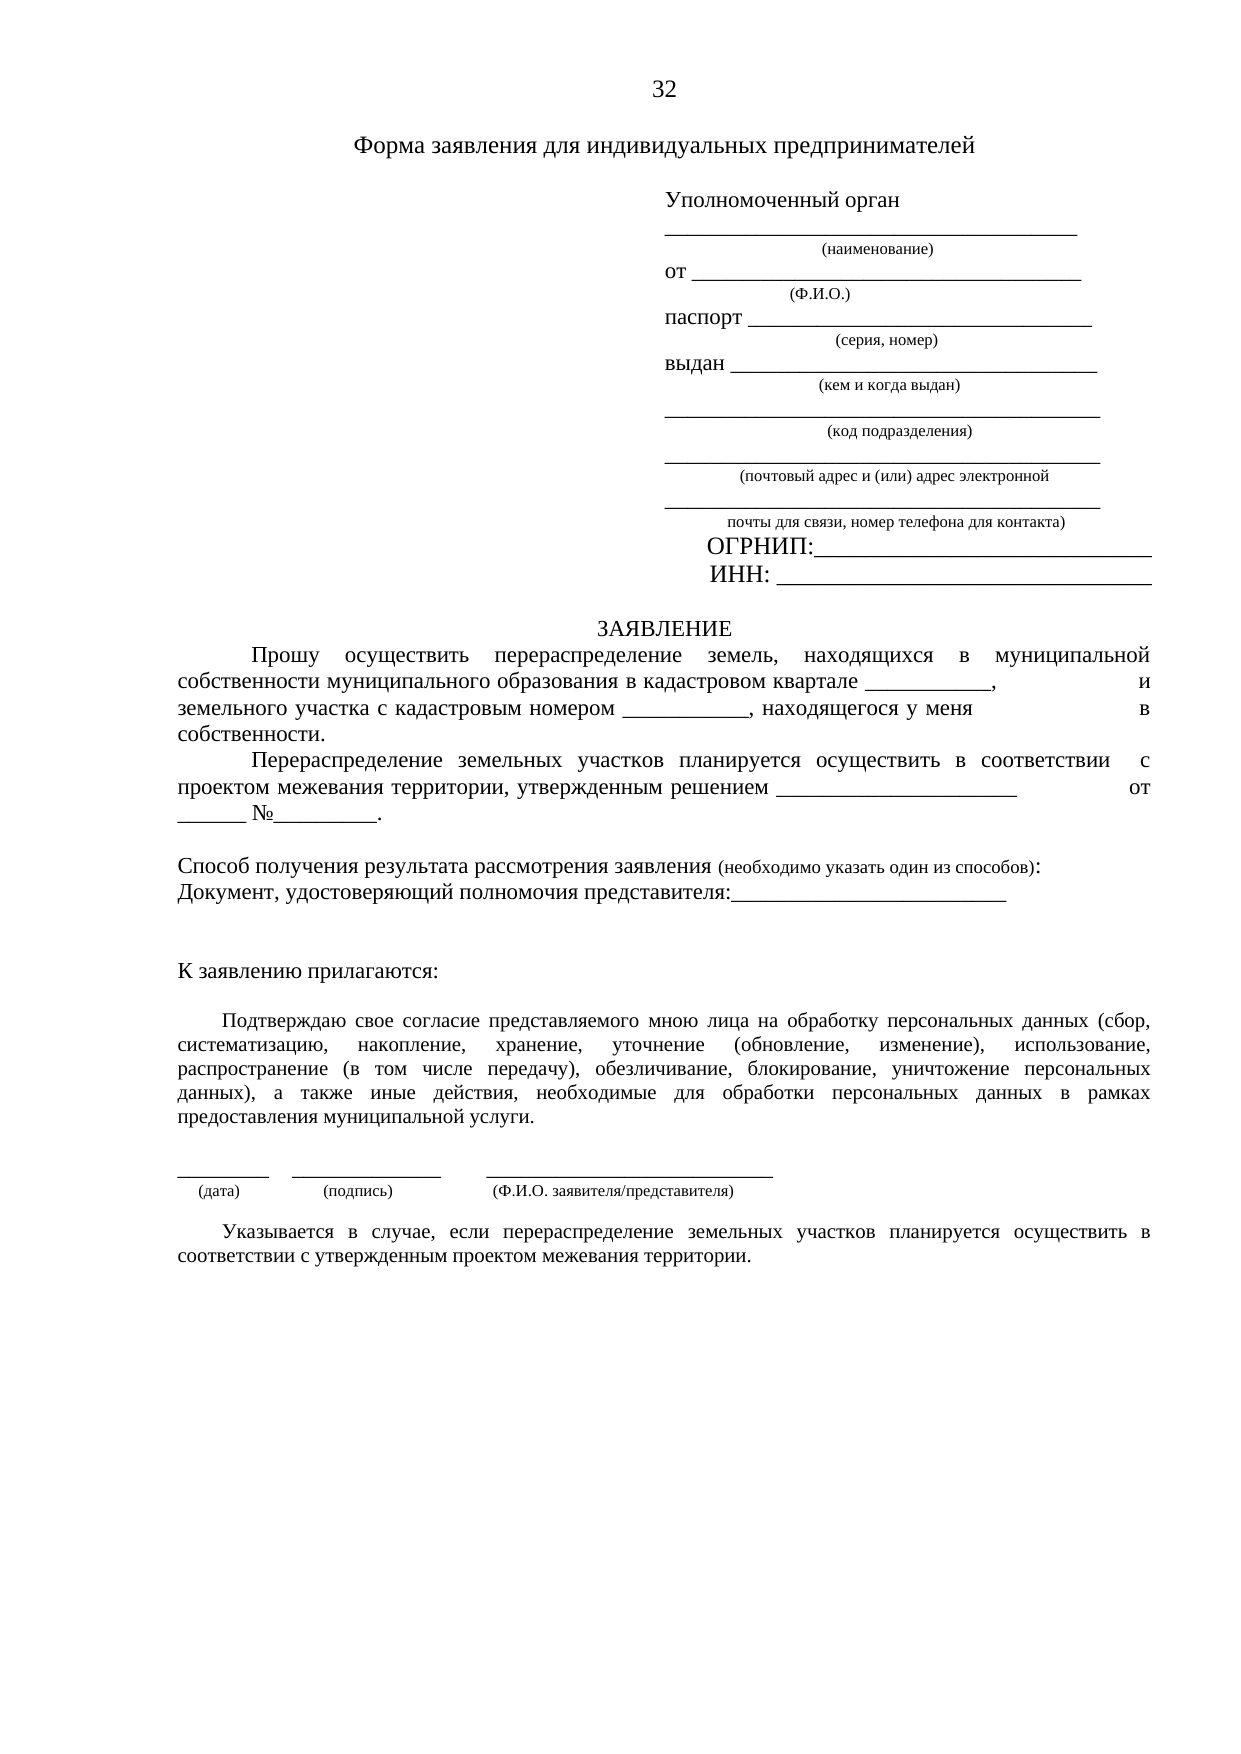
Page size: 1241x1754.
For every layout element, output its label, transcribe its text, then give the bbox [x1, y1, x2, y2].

text паспорт ______________________________ [177, 303, 1152, 329]
text почты для связи, номер телефона для контакта) [177, 512, 1152, 531]
text Указывается в случае, если перераспределение земельных участков планируется осуществить в соответствии с утвержденным проектом межевания территории. [177, 1219, 1152, 1267]
text (наименование) [738, 238, 1152, 258]
text (Ф.И.О.) [177, 284, 1152, 303]
text ______________________________________ [177, 440, 1152, 466]
text ЗАЯВЛЕНИЕ [177, 614, 1152, 641]
text (кем и когда выдан) [177, 375, 1152, 394]
text (дата) (подпись) (Ф.И.О. заявителя/представителя) [177, 1181, 1152, 1200]
text выдан ________________________________ [177, 349, 1152, 375]
text Перераспределение земельных участков планируется осуществить в соответствии с проектом межевания территории, утвержденным решением _____________________ от ______ №_________. [177, 746, 1152, 825]
text ________ _____________ _________________________ [177, 1154, 1152, 1181]
text Форма заявления для индивидуальных предпринимателей [177, 131, 1152, 159]
text (серия, номер) [177, 329, 1152, 349]
text К заявлению прилагаются: [177, 957, 1152, 983]
text Уполномоченный орган [664, 186, 1152, 212]
text Документ, удостоверяющий полномочия представителя:________________________ [177, 878, 1152, 904]
text Прошу осуществить перераспределение земель, находящихся в муниципальной собственности муниципального образования в кадастровом квартале ___________, и земельного участка с кадастровым номером ___________, находящегося у меня в собственности. [177, 641, 1152, 746]
text (почтовый адрес и (или) адрес электронной [177, 466, 1152, 485]
text ______________________________________ [177, 485, 1152, 512]
text Подтверждаю свое согласие представляемого мною лица на обработку персональных данных (сбор, систематизацию, накопление, хранение, уточнение (обновление, изменение), использование, распространение (в том числе передачу), обезличивание, блокирование, уничтожение персональных данных), а также иные действия, необходимые для обработки персональных данных в рамках предоставления муниципальной услуги. [177, 1008, 1152, 1128]
text ОГРНИП:___________________________ [177, 531, 1152, 559]
text ИНН: ______________________________ [177, 559, 1152, 588]
text ______________________________________ [177, 394, 1152, 421]
text (код подразделения) [177, 421, 1152, 440]
text ____________________________________ [664, 212, 1152, 238]
text от __________________________________ [177, 258, 1152, 284]
text Способ получения результата рассмотрения заявления (необходимо указать один из способов): [177, 852, 1152, 878]
